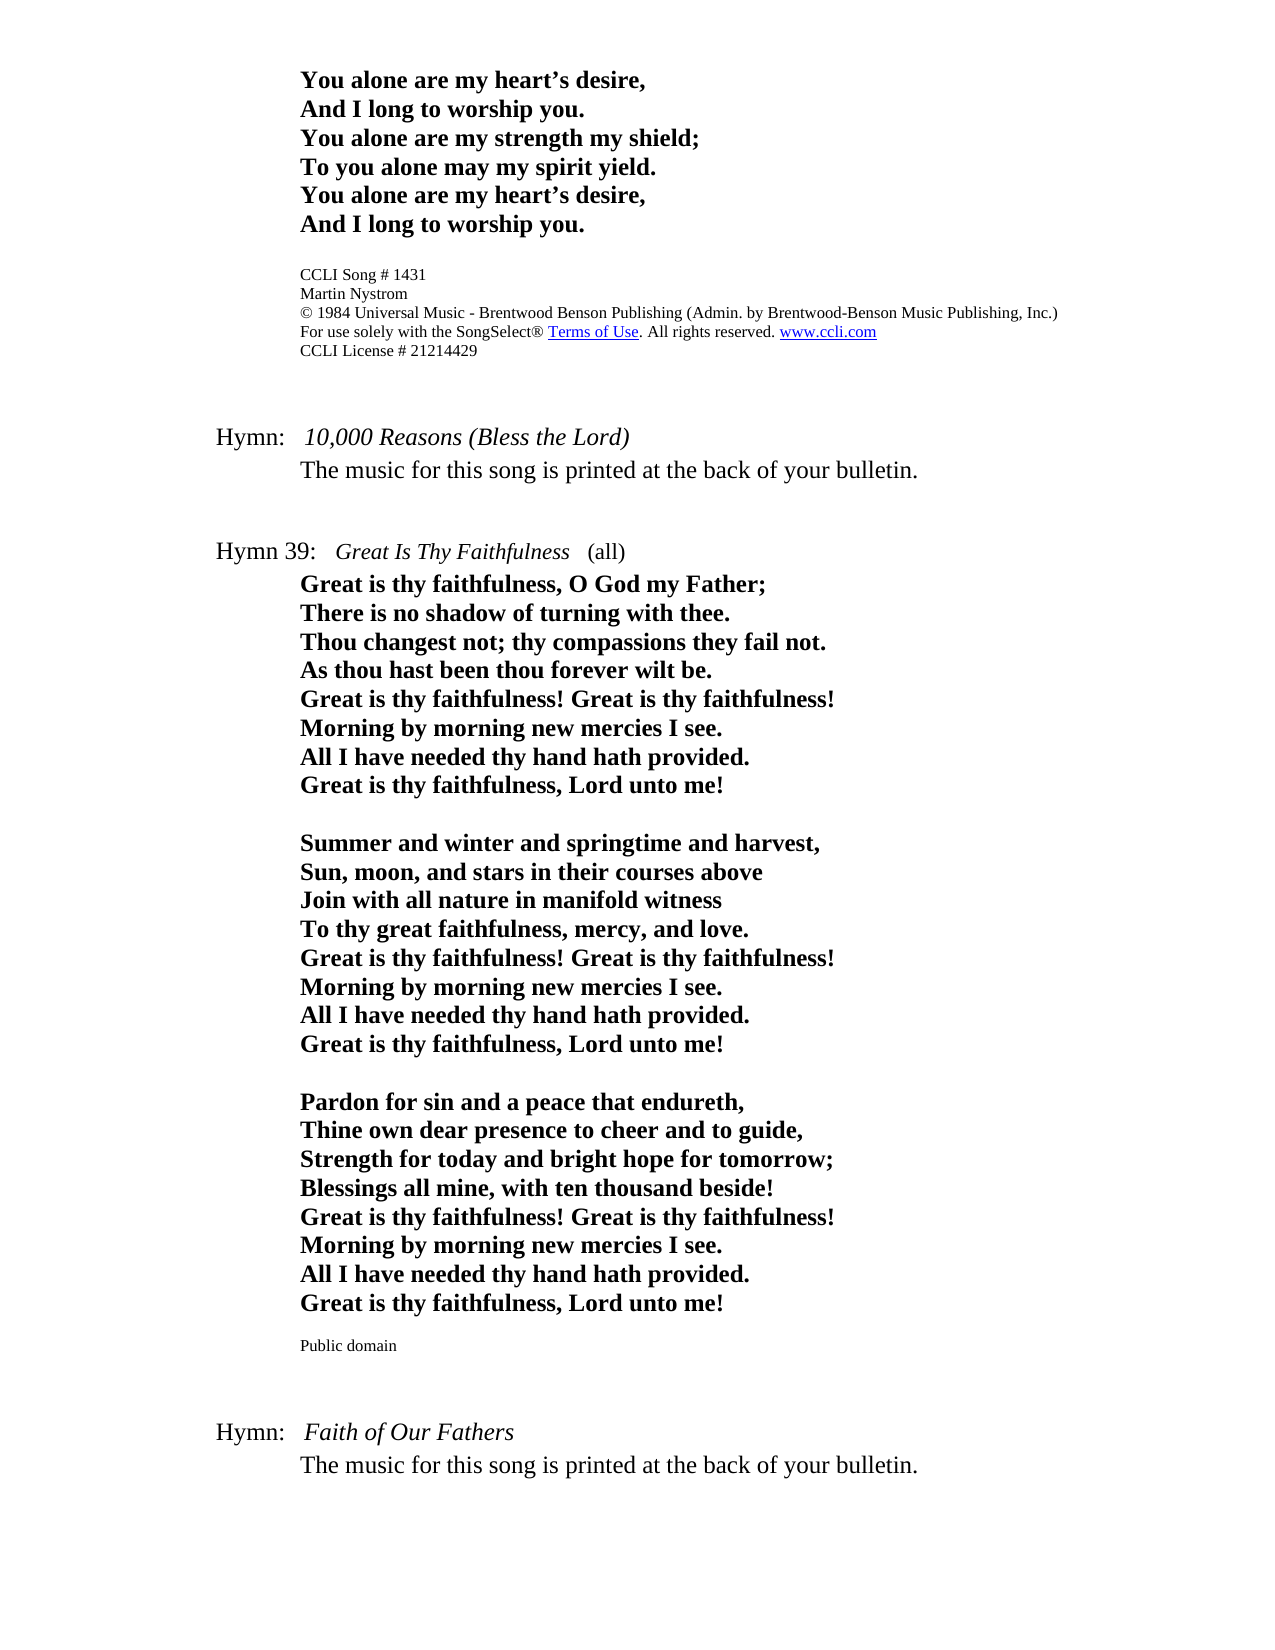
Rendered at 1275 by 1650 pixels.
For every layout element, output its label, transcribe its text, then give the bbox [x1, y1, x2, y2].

text The music for this song is printed at the back of your bulletin. [300, 1450, 1125, 1478]
text Martin Nystrom [300, 284, 1125, 303]
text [300, 66, 1125, 123]
text © 1984 Universal Music - Brentwood Benson Publishing (Admin. by Brentwood-Benson Music Publishing, Inc.) [300, 303, 1125, 322]
text Summer and winter and springtime and harvest, Sun, moon, and stars in their courses above Join with all nature in manifold witness To thy great faithfulness, mercy, and love. [300, 828, 1125, 943]
text Great is thy faithfulness! Great is thy faithfulness! Morning by morning new mercies I see. All I have needed thy hand hath provided. Great is thy faithfulness, Lord unto me! [300, 684, 1125, 799]
text The music for this song is printed at the back of your bulletin. [300, 455, 1125, 484]
text Great is thy faithfulness! Great is thy faithfulness! Morning by morning new mercies I see. All I have needed thy hand hath provided. Great is thy faithfulness, Lord unto me! [300, 1202, 1125, 1317]
text CCLI Song # 1431 [300, 264, 1125, 284]
text Public domain [300, 1336, 1125, 1355]
text CCLI License # 21214429 [300, 341, 1125, 360]
text Hymn: 10,000 Reasons (Bless the Lord) [169, 422, 1125, 451]
text Hymn: Faith of Our Fathers [169, 1417, 1125, 1446]
text Pardon for sin and a peace that endureth, Thine own dear presence to cheer and to guide, Strength for today and bright hope for tomorrow; Blessings all mine, with ten thousand beside! [300, 1087, 1125, 1202]
text For use solely with the SongSelect® Terms of Use. All rights reserved. www.ccli.com [300, 322, 1125, 341]
text Great is thy faithfulness, O God my Father; There is no shadow of turning with thee. Thou changest not; thy compassions they fail not. As thou hast been thou forever wilt be. [300, 569, 1125, 684]
text Great is thy faithfulness! Great is thy faithfulness! Morning by morning new mercies I see. All I have needed thy hand hath provided. Great is thy faithfulness, Lord unto me! [300, 943, 1125, 1058]
text You alone are my strength my shield; To you alone may my spirit yield. You alone are my heart’s desire, And I long to worship you. [300, 123, 1125, 238]
text Hymn 39: Great Is Thy Faithfulness (all) [169, 536, 1125, 565]
